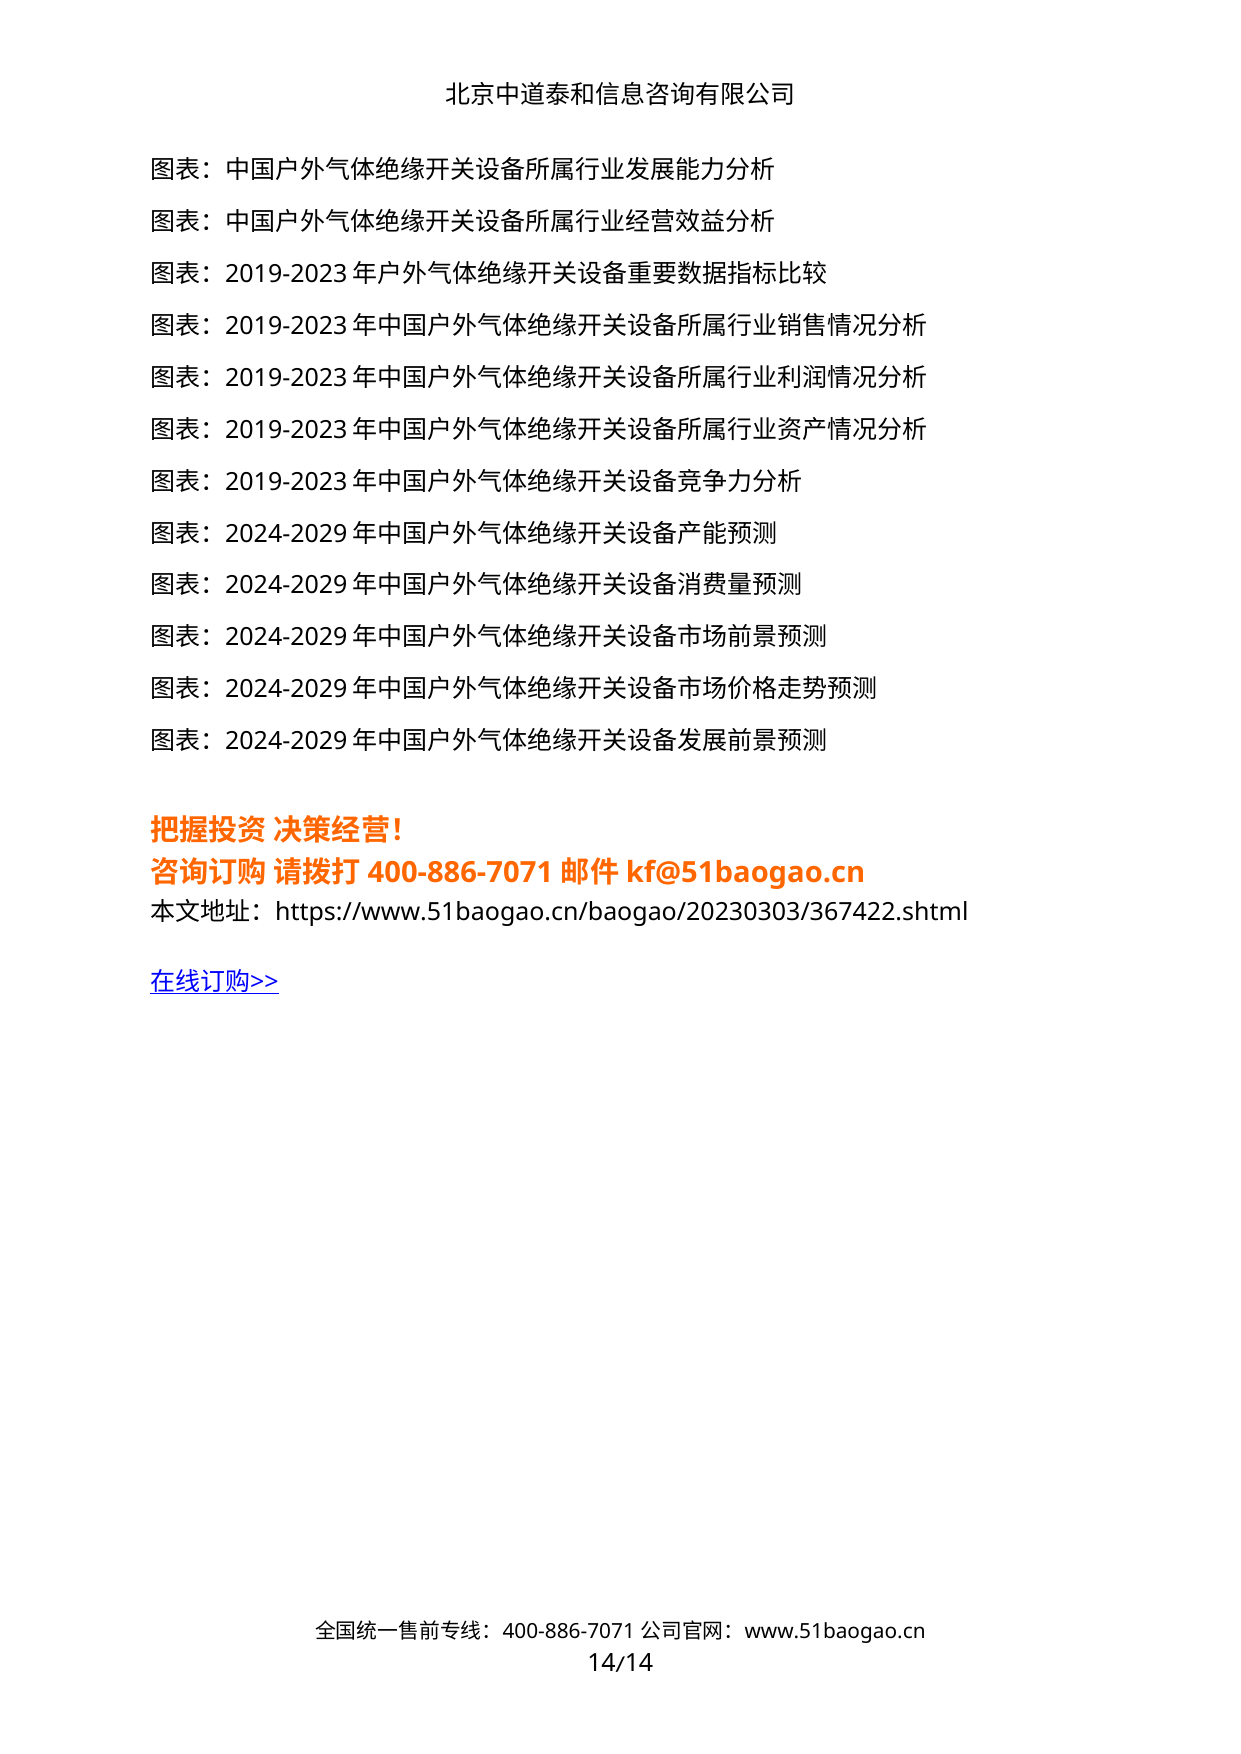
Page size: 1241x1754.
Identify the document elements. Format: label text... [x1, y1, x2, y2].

text 图表：2024-2029年中国户外气体绝缘开关设备市场价格走势预测 [150, 669, 1090, 705]
text 图表：2024-2029年中国户外气体绝缘开关设备消费量预测 [150, 565, 1090, 601]
text 图表：2019-2023年中国户外气体绝缘开关设备所属行业资产情况分析 [150, 409, 1090, 446]
text 图表：中国户外气体绝缘开关设备所属行业发展能力分析 [150, 150, 1090, 186]
text 图表：2019-2023年中国户外气体绝缘开关设备所属行业利润情况分析 [150, 357, 1090, 394]
text 图表：2019-2023年户外气体绝缘开关设备重要数据指标比较 [150, 254, 1090, 290]
text 图表：2019-2023年中国户外气体绝缘开关设备所属行业销售情况分析 [150, 306, 1090, 342]
text 图表：2024-2029年中国户外气体绝缘开关设备发展前景预测 [150, 721, 1090, 757]
text 图表：2024-2029年中国户外气体绝缘开关设备产能预测 [150, 513, 1090, 549]
text 图表：2024-2029年中国户外气体绝缘开关设备市场前景预测 [150, 617, 1090, 653]
text 把握投资 决策经营！咨询订购 请拨打 400-886-7071 邮件 kf@51baogao.cn本文地址：https://www.51baogao.cn/baogao/20230303/367422.shtml [150, 772, 1090, 927]
text 在线订购>> [150, 927, 1090, 998]
text 图表：中国户外气体绝缘开关设备所属行业经营效益分析 [150, 202, 1090, 238]
text 图表：2019-2023年中国户外气体绝缘开关设备竞争力分析 [150, 461, 1090, 497]
